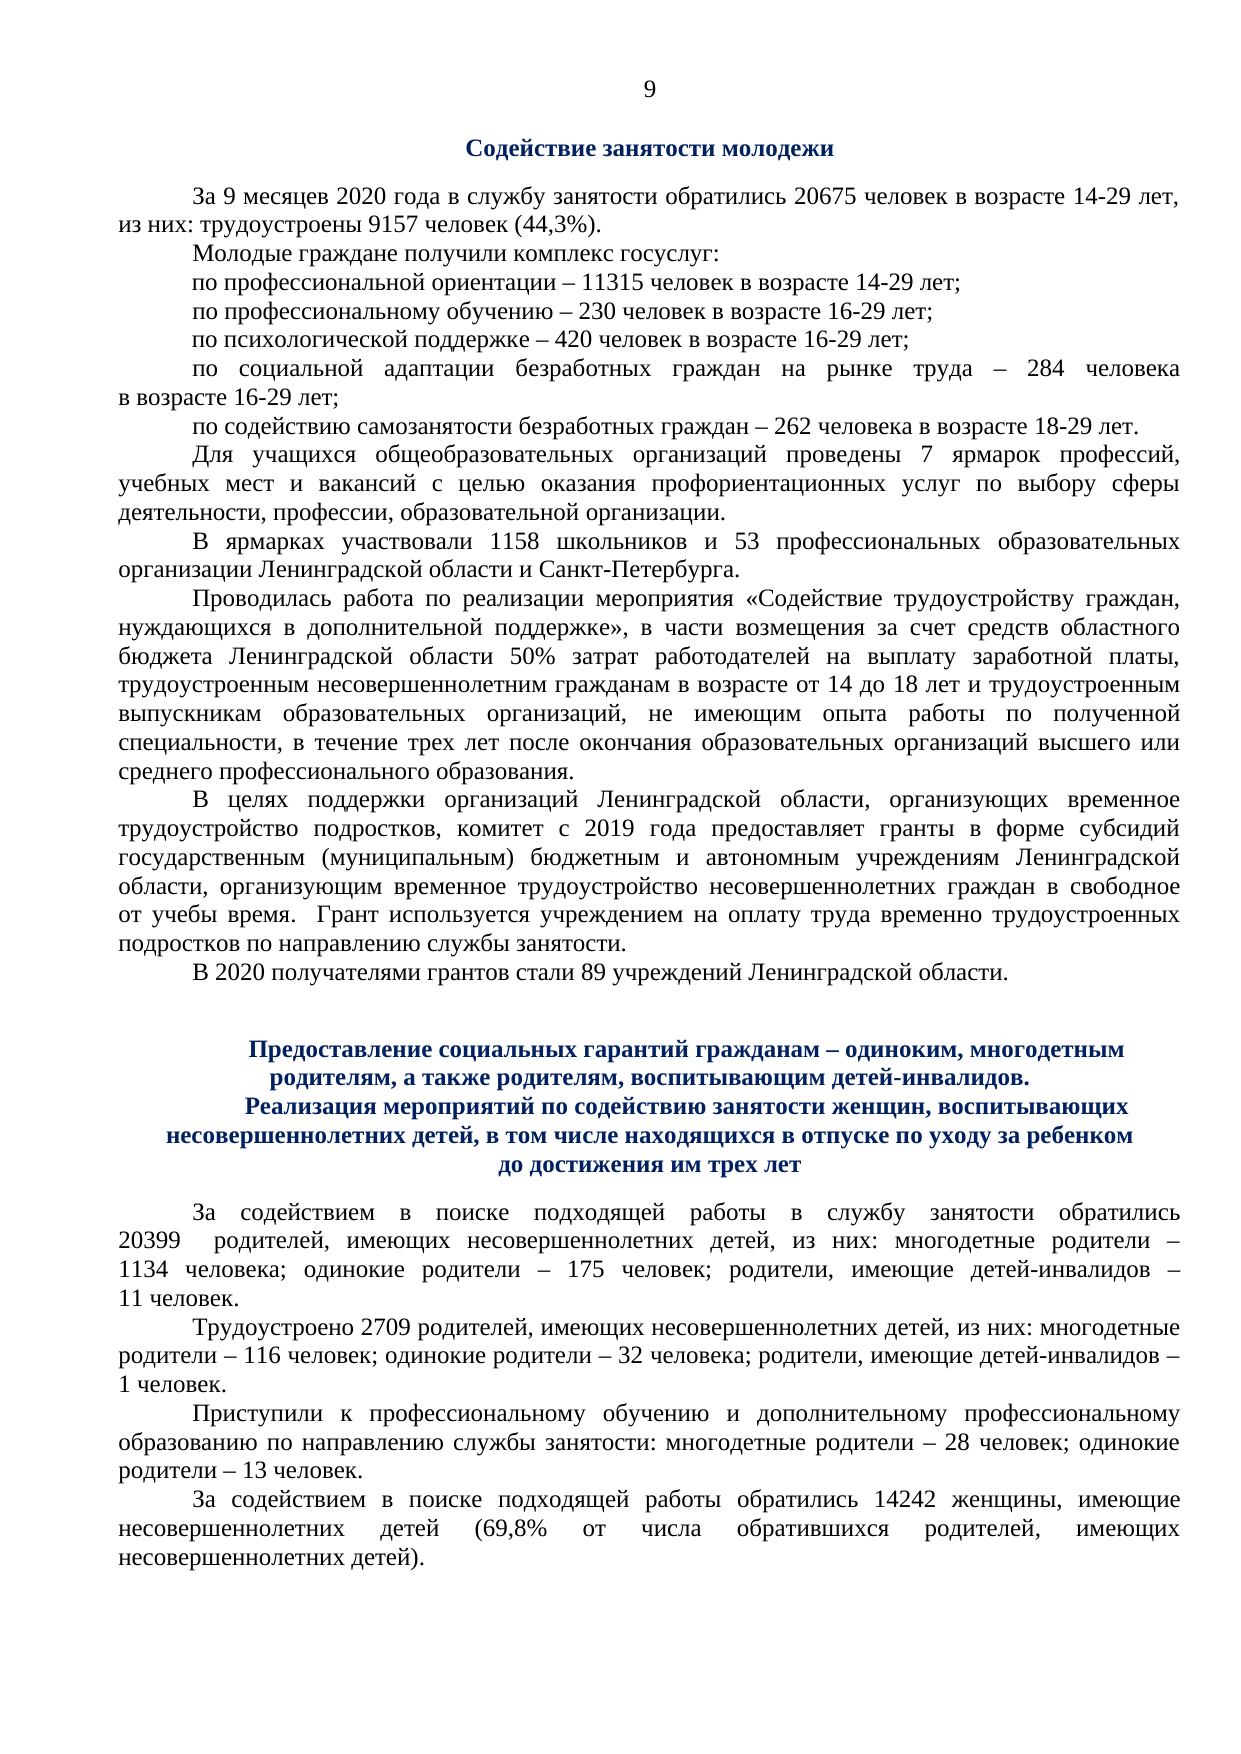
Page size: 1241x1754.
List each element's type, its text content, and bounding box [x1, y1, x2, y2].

text по содействию самозанятости безработных граждан – 262 человека в возрасте 18-29 лет. [118, 411, 1181, 439]
text Приступили к профессиональному обучению и дополнительному профессиональному образованию по направлению службы занятости: многодетные родители – 28 человек; одинокие родители – 13 человек. [118, 1398, 1181, 1484]
text Предоставление социальных гарантий гражданам – одиноким, многодетным родителям, а также родителям, воспитывающим детей-инвалидов. [118, 1034, 1181, 1091]
text В 2020 получателями грантов стали 89 учреждений Ленинградской области. [118, 957, 1181, 986]
text Реализация мероприятий по содействию занятости женщин, воспитывающих несовершеннолетних детей, в том числе находящихся в отпуске по уходу за ребенком до достижения им трех лет [118, 1091, 1181, 1177]
text Трудоустроено 2709 родителей, имеющих несовершеннолетних детей, из них: многодетные родители – 116 человек; одинокие родители – 32 человека; родители, имеющие детей-инвалидов – 1 человек. [118, 1312, 1181, 1398]
text Содействие занятости молодежи [118, 133, 1181, 162]
text Для учащихся общеобразовательных организаций проведены 7 ярмарок профессий, учебных мест и вакансий с целью оказания профориентационных услуг по выбору сферы деятельности, профессии, образовательной организации. [118, 439, 1181, 526]
text по социальной адаптации безработных граждан на рынке труда – 284 человека в возрасте 16-29 лет; [118, 353, 1181, 411]
text по психологической поддержке – 420 человек в возрасте 16-29 лет; [118, 324, 1181, 353]
text За 9 месяцев 2020 года в службу занятости обратились 20675 человек в возрасте 14-29 лет, из них: трудоустроены 9157 человек (44,3%). [118, 181, 1181, 238]
text За содействием в поиске подходящей работы в службу занятости обратились 20399 родителей, имеющих несовершеннолетних детей, из них: многодетные родители – 1134 человека; одинокие родители – 175 человек; родители, имеющие детей-инвалидов – 11 человек. [118, 1197, 1181, 1312]
text В ярмарках участвовали 1158 школьников и 53 профессиональных образовательных организации Ленинградской области и Санкт-Петербурга. [118, 526, 1181, 583]
text За содействием в поиске подходящей работы обратились 14242 женщины, имеющие несовершеннолетних детей (69,8% от числа обратившихся родителей, имеющих несовершеннолетних детей). [118, 1484, 1181, 1570]
text по профессиональной ориентации – 11315 человек в возрасте 14-29 лет; [118, 267, 1181, 296]
text по профессиональному обучению – 230 человек в возрасте 16-29 лет; [118, 296, 1181, 324]
text Проводилась работа по реализации мероприятия «Содействие трудоустройству граждан, нуждающихся в дополнительной поддержке», в части возмещения за счет средств областного бюджета Ленинградской области 50% затрат работодателей на выплату заработной платы, трудоустроенным несовершеннолетним гражданам в возрасте от 14 до 18 лет и трудоустроенным выпускникам образовательных организаций, не имеющим опыта работы по полученной специальности, в течение трех лет после окончания образовательных организаций высшего или среднего профессионального образования. [118, 583, 1181, 784]
text В целях поддержки организаций Ленинградской области, организующих временное трудоустройство подростков, комитет с 2019 года предоставляет гранты в форме субсидий государственным (муниципальным) бюджетным и автономным учреждениям Ленинградской области, организующим временное трудоустройство несовершеннолетних граждан в свободное от учебы время. Грант используется учреждением на оплату труда временно трудоустроенных подростков по направлению службы занятости. [118, 784, 1181, 957]
text Молодые граждане получили комплекс госуслуг: [118, 238, 1181, 267]
